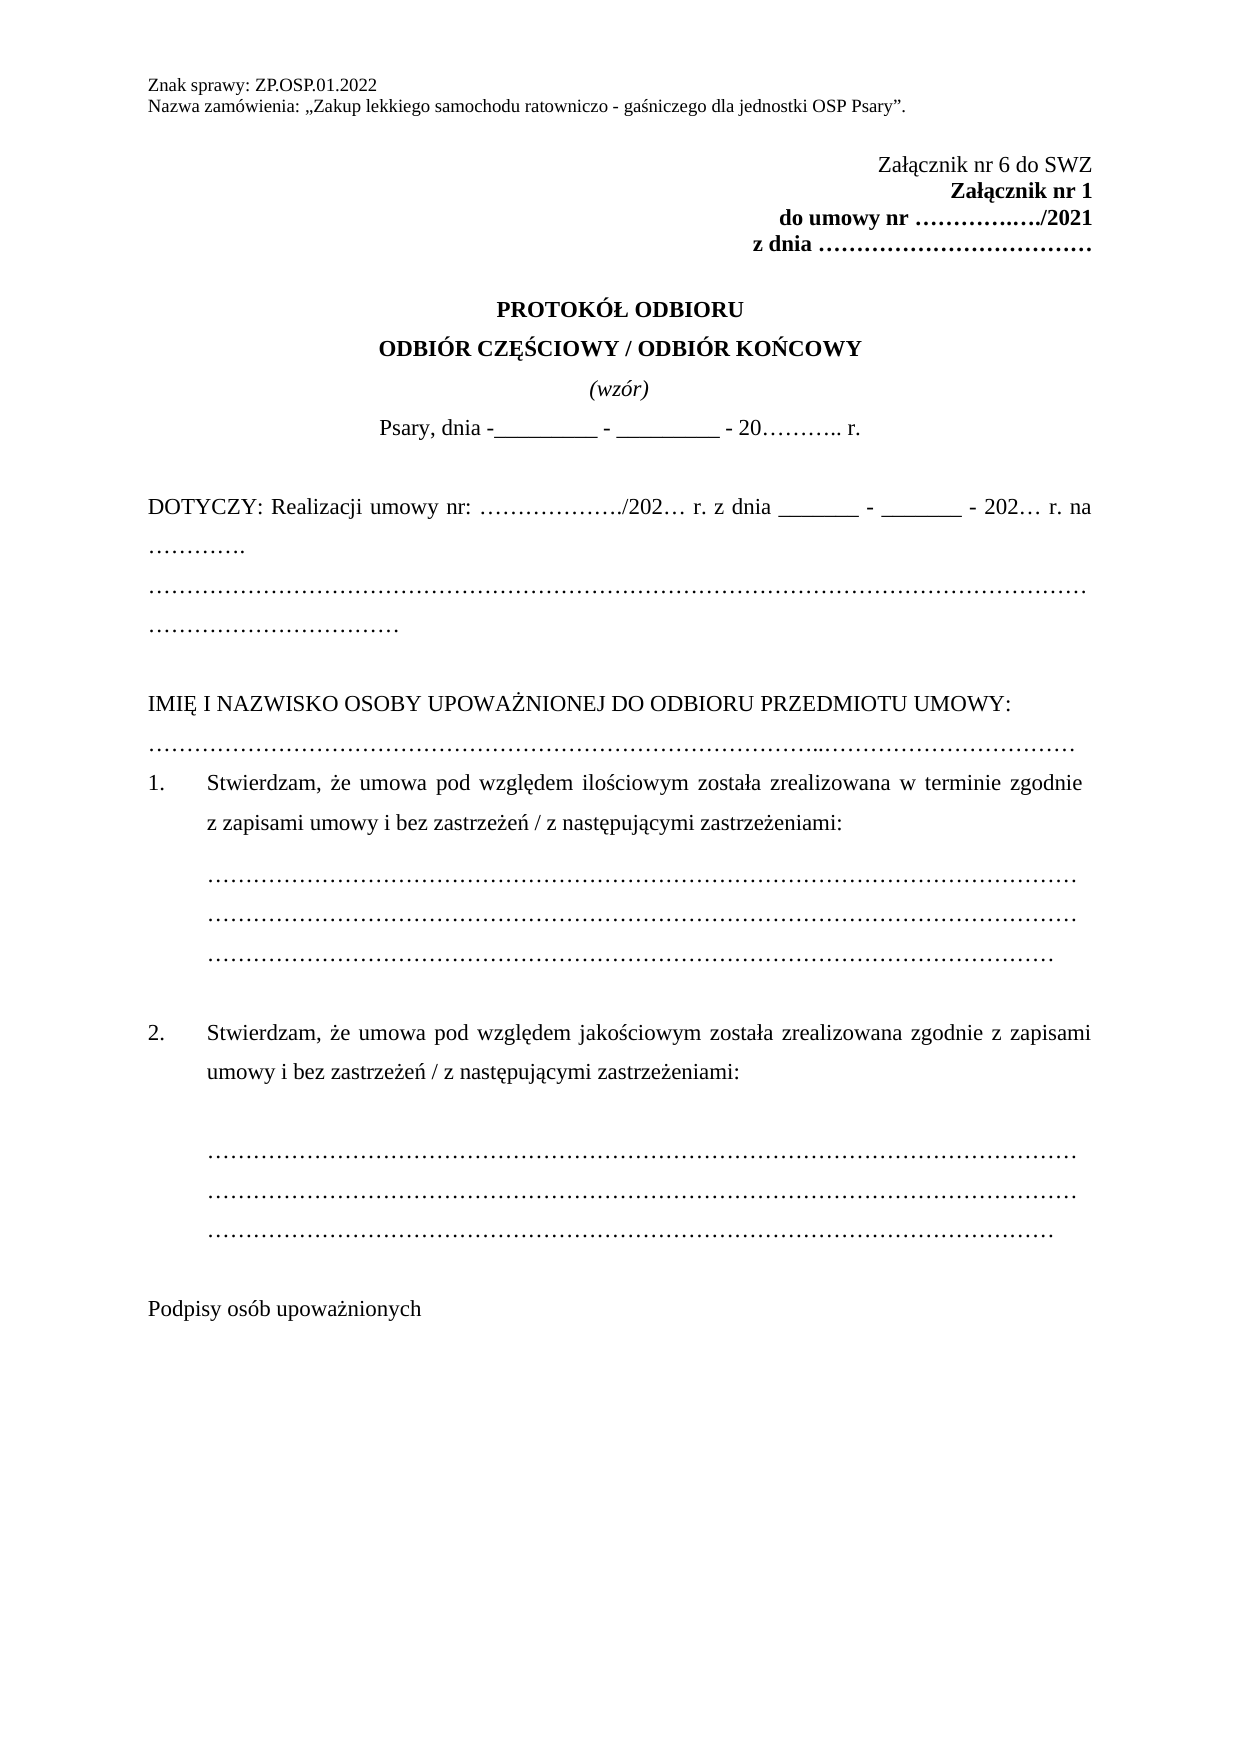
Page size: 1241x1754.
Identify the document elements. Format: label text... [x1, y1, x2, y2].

text ODBIÓR CZĘŚCIOWY / ODBIÓR KOŃCOWY [148, 335, 1093, 362]
text Psary, dnia -_________ - _________ - 20……….. r. [148, 414, 1093, 441]
text …………………………………………………………………………………………………………………………………………………………………………………………………………………………………………………………………………………………………………… [207, 1137, 1093, 1243]
text ……………………………………………………………………………..…………………………… [148, 730, 1093, 756]
text …………………………………………………………………………………………………………………………………………………………………………………………………………………………………………………………………………………………………………… [207, 861, 1093, 966]
text Załącznik nr 6 do SWZ [148, 151, 1093, 177]
text IMIĘ I NAZWISKO OSOBY UPOWAŻNIONEJ DO ODBIORU PRZEDMIOTU UMOWY: [148, 691, 1093, 717]
list Stwierdzam, że umowa pod względem jakościowym została zrealizowana zgodnie z zapisami umowy i bez zastrzeżeń / z następującymi zastrzeżeniami: [148, 1019, 1093, 1085]
text do umowy nr ………….…./2021 [148, 203, 1093, 230]
text Załącznik nr 1 [148, 177, 1093, 203]
text DOTYCZY: Realizacji umowy nr: ………………./202… r. z dnia _______ - _______ - 202… r. na ………….………………………………………………………………………………………………………………………………………… [148, 493, 1093, 638]
text z dnia ……………………………… [148, 230, 1093, 256]
list Stwierdzam, że umowa pod względem ilościowym została zrealizowana w terminie zgodnie z zapisami umowy i bez zastrzeżeń / z następującymi zastrzeżeniami: [148, 769, 1093, 835]
text (wzór) [148, 375, 1093, 401]
text Podpisy osób upoważnionych [148, 1295, 1093, 1322]
text PROTOKÓŁ ODBIORU [148, 296, 1093, 322]
